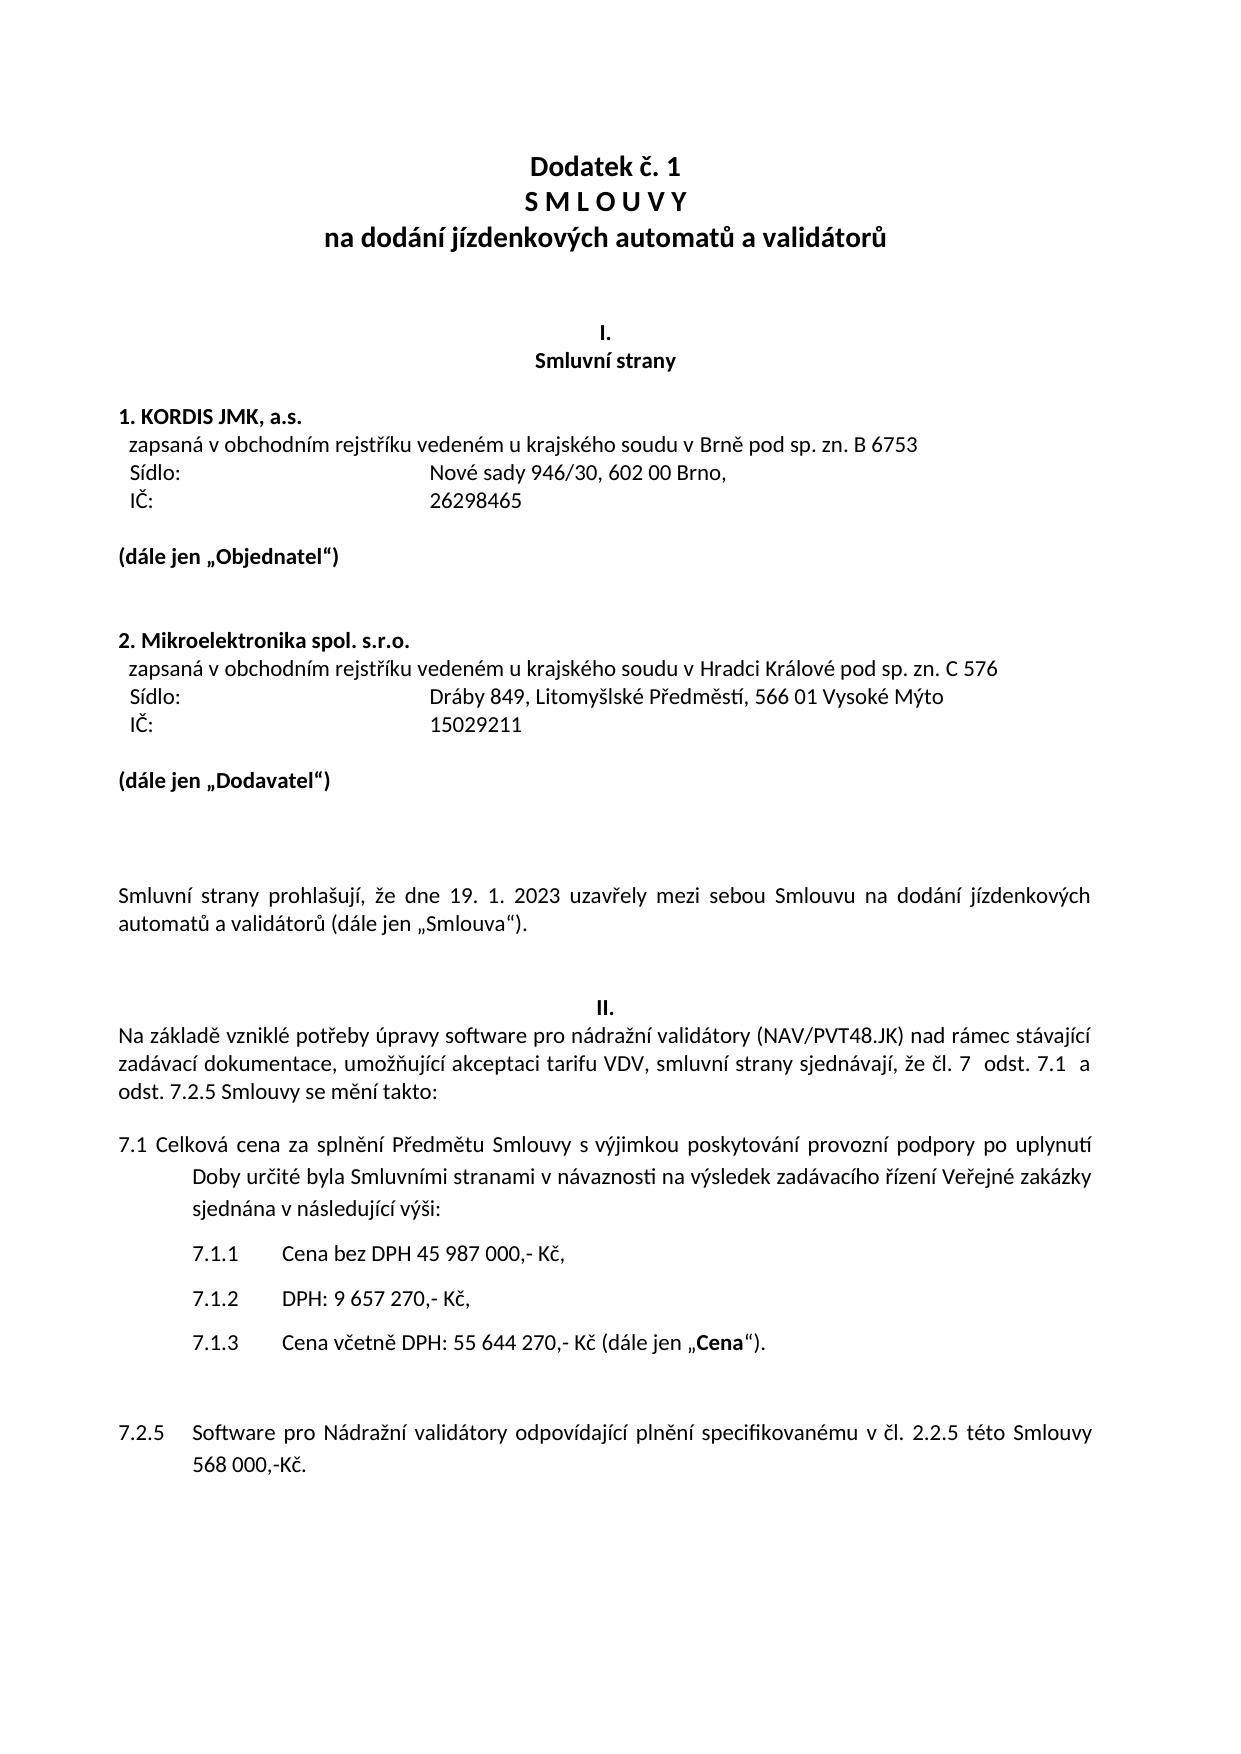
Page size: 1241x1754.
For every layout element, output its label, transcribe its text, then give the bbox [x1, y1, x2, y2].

table_header Sídlo: [118, 683, 418, 710]
text (dále jen „Objednatel“) [118, 542, 1093, 570]
text 1. KORDIS JMK, a.s. [118, 402, 1093, 430]
list DPH: 9 657 270,- Kč, [192, 1284, 1093, 1312]
table_header Dráby 849, Litomyšlské Předměstí, 566 01 Vysoké Mýto [418, 683, 1067, 710]
title S M L O U V y [118, 183, 1093, 219]
list Cena bez DPH 45 987 000,- Kč, [192, 1239, 1093, 1267]
table_cell 26298465 [418, 486, 1067, 514]
text (dále jen „Dodavatel“) [118, 766, 1093, 794]
subtitle I. [118, 318, 1093, 346]
list Cena včetně DPH: 55 644 270,- Kč (dále jen „Cena“). [192, 1328, 1093, 1356]
table_header Sídlo: [118, 458, 418, 486]
text 2. Mikroelektronika spol. s.r.o. [118, 626, 1093, 654]
text II. [118, 993, 1093, 1021]
table_cell IČ: [118, 486, 418, 514]
table_cell IČ: [118, 710, 418, 738]
list Software pro Nádražní validátory odpovídající plnění specifikovanému v čl. 2.2.5 této Smlouvy 568 000,-Kč. [118, 1418, 1093, 1478]
list Celková cena za splnění Předmětu Smlouvy s výjimkou poskytování provozní podpory po uplynutí Doby určité byla Smluvními stranami v návaznosti na výsledek zadávacího řízení Veřejné zakázky sjednána v následující výši: [118, 1130, 1093, 1222]
text zapsaná v obchodním rejstříku vedeném u krajského soudu v Brně pod sp. zn. B 6753 [118, 430, 1093, 458]
text zapsaná v obchodním rejstříku vedeném u krajského soudu v Hradci Králové pod sp. zn. C 576 [118, 654, 1093, 682]
subtitle Smluvní strany [118, 346, 1093, 374]
table_cell 15029211 [418, 710, 1067, 738]
text Smluvní strany prohlašují, že dne 19. 1. 2023 uzavřely mezi sebou Smlouvu na dodání jízdenkových automatů a validátorů (dále jen „Smlouva“). [118, 881, 1093, 937]
text Na základě vzniklé potřeby úpravy software pro nádražní validátory (NAV/PVT48.JK) nad rámec stávající zadávací dokumentace, umožňující akceptaci tarifu VDV, smluvní strany sjednávají, že čl. 7 odst. 7.1 a odst. 7.2.5 Smlouvy se mění takto: [118, 1021, 1093, 1105]
subtitle Dodatek č. 1 [118, 148, 1093, 183]
title na dodání jízdenkových automatů a validátorů [118, 219, 1093, 254]
table_header Nové sady 946/30, 602 00 Brno, [418, 458, 1067, 486]
